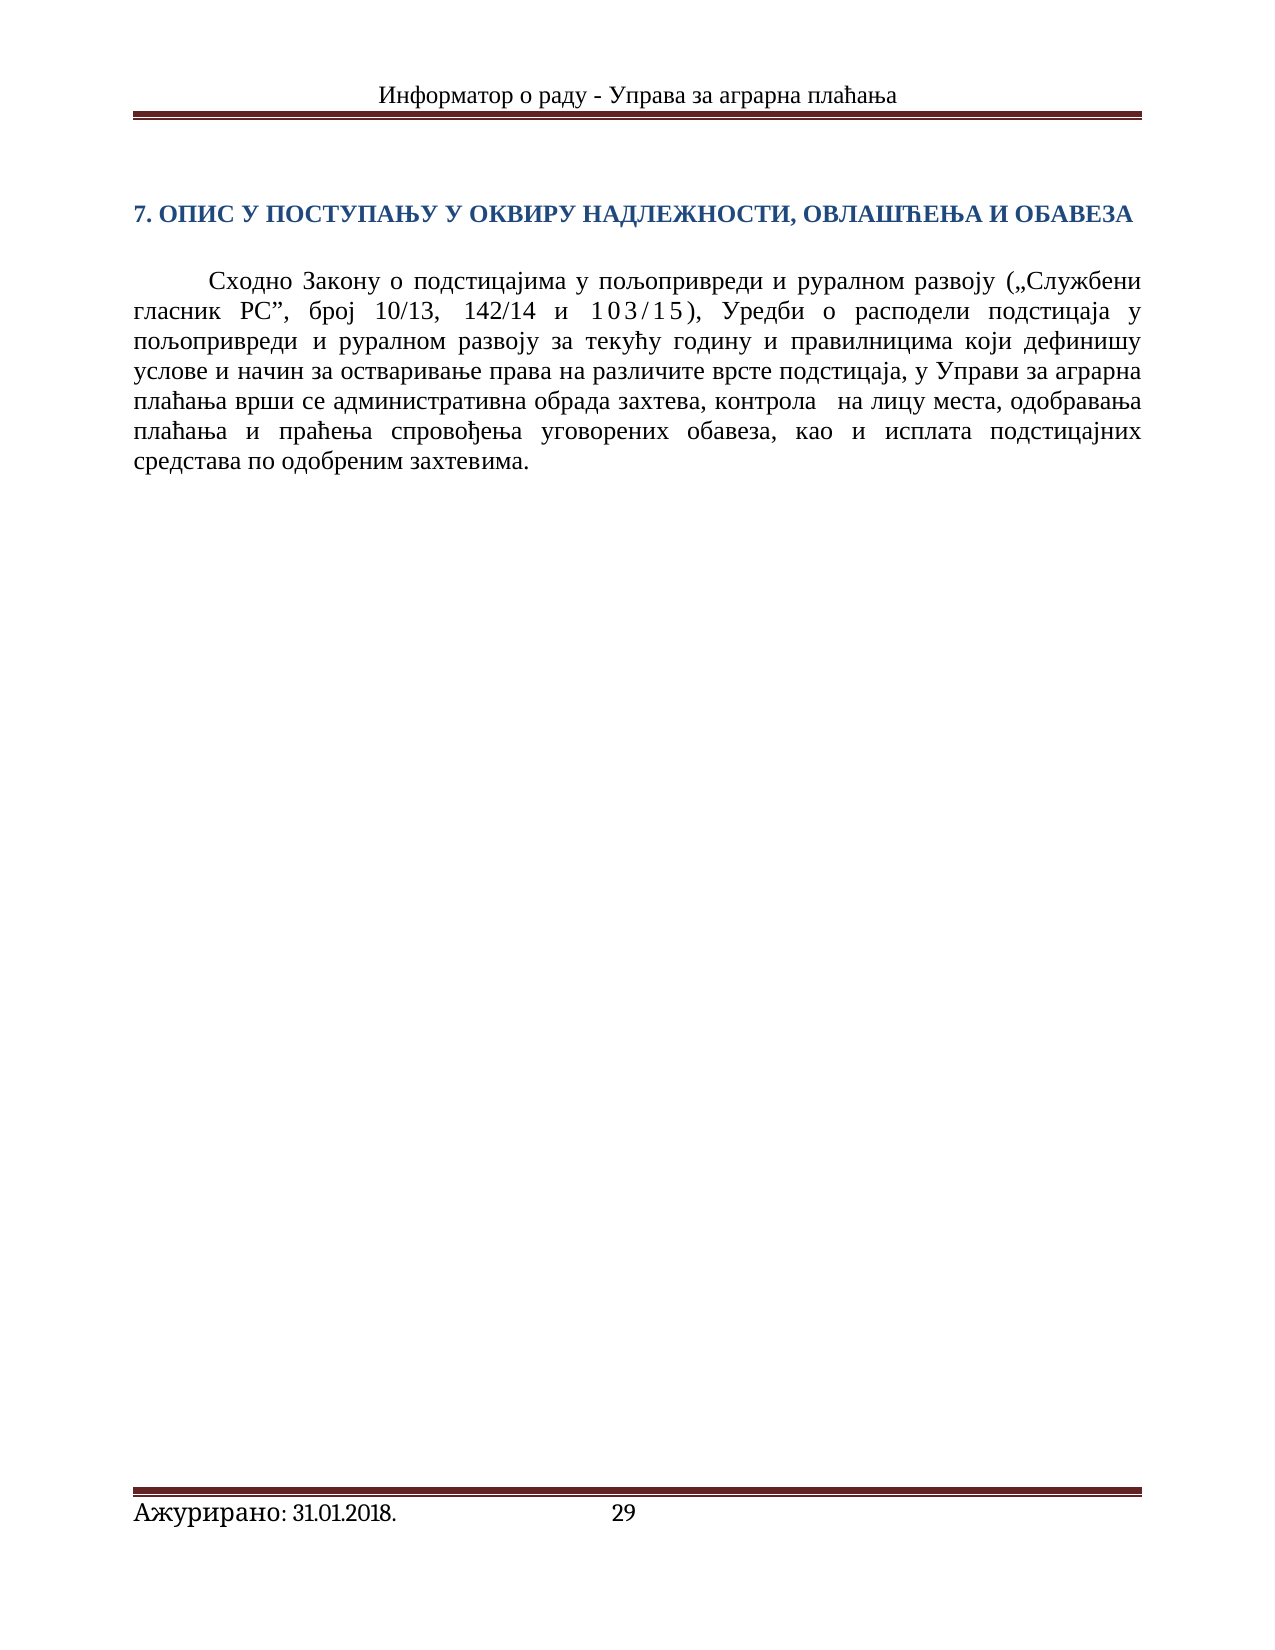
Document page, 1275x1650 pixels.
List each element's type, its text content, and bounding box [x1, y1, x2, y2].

subtitle 7. ОПИС У ПОСТУПАЊУ У ОКВИРУ НАДЛЕЖНОСТИ, ОВЛАШЋЕЊА И ОБАВЕЗА [133, 199, 1142, 227]
text Сходно Закону о подстицајима у пољопривреди и руралном развоју („Службени гласник РС”, број 10/13, 142/14 и 103/15), Уредби о расподели подстицаја у пољопривреди и руралном развоју за текућу годину и правилницима који дефинишу услове и начин за остваривање права на различите врсте подстицаја, у Управи за аграрна плаћања врши се административна обрада захтева, контрола на лицу места, одобравања плаћања и праћења спровођења уговорених обавеза, као и исплата подстицајних средстава по одобреним захтевима. [133, 265, 1142, 475]
